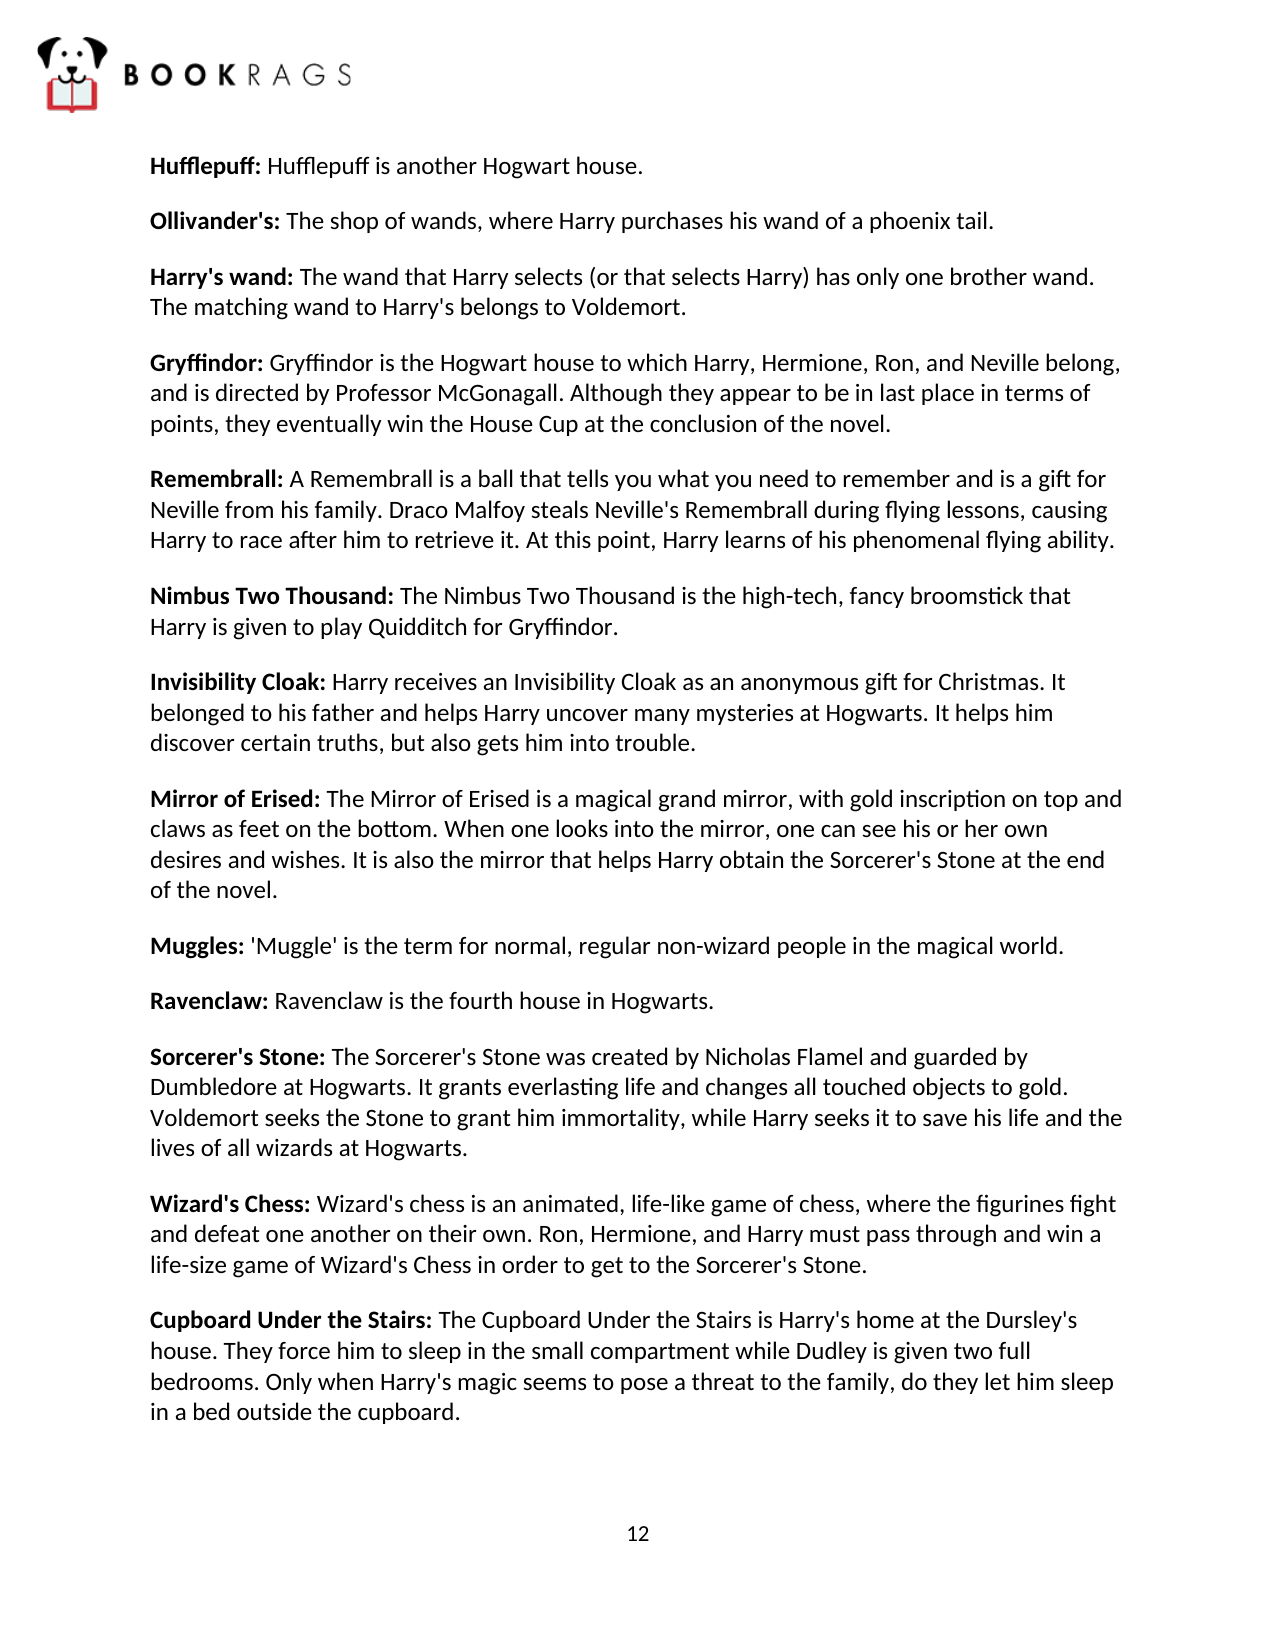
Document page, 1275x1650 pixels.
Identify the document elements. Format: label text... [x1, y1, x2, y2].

text Invisibility Cloak: Harry receives an Invisibility Cloak as an anonymous gift for Christmas. It belonged to his father and helps Harry uncover many mysteries at Hogwarts. It helps him discover certain truths, but also gets him into trouble. [150, 666, 1125, 758]
text Mirror of Erised: The Mirror of Erised is a magical grand mirror, with gold inscription on top and claws as feet on the bottom. When one looks into the mirror, one can see his or her own desires and wishes. It is also the mirror that helps Harry obtain the Sorcerer's Stone at the end of the novel. [150, 783, 1125, 905]
text Gryffindor: Gryffindor is the Hogwart house to which Harry, Hermione, Ron, and Neville belong, and is directed by Professor McGonagall. Although they appear to be in last place in terms of points, they eventually win the House Cup at the conclusion of the novel. [150, 347, 1125, 439]
text Nimbus Two Thousand: The Nimbus Two Thousand is the high-tech, fancy broomstick that Harry is given to play Quidditch for Gryffindor. [150, 580, 1125, 641]
text Hufflepuff: Hufflepuff is another Hogwart house. [150, 150, 1125, 181]
text Ravenclaw: Ravenclaw is the fourth house in Hogwarts. [150, 985, 1125, 1016]
text Remembrall: A Remembrall is a ball that tells you what you need to remember and is a gift for Neville from his family. Draco Malfoy steals Neville's Remembrall during flying lessons, causing Harry to race after him to retrieve it. At this point, Harry learns of his phenomenal flying ability. [150, 464, 1125, 555]
text Ollivander's: The shop of wands, where Harry purchases his wand of a phoenix tail. [150, 206, 1125, 236]
text Sorcerer's Stone: The Sorcerer's Stone was created by Nicholas Flamel and guarded by Dumbledore at Hogwarts. It grants everlasting life and changes all touched objects to gold. Voldemort seeks the Stone to grant him immortality, while Harry seeks it to save his life and the lives of all wizards at Hogwarts. [150, 1041, 1125, 1163]
text Cupboard Under the Stairs: The Cupboard Under the Stairs is Harry's home at the Dursley's house. They force him to sleep in the small compartment while Dudley is given two full bedrooms. Only when Harry's magic seems to pose a threat to the family, do they let him sleep in a bed outside the cupboard. [150, 1304, 1125, 1427]
text Wizard's Chess: Wizard's chess is an animated, life-like game of chess, where the figurines fight and defeat one another on their own. Ron, Hermione, and Harry must pass through and win a life-size game of Wizard's Chess in order to get to the Sorcerer's Stone. [150, 1188, 1125, 1279]
text Harry's wand: The wand that Harry selects (or that selects Harry) has only one brother wand. The matching wand to Harry's belongs to Voldemort. [150, 261, 1125, 322]
text Muggles: 'Muggle' is the term for normal, regular non-wizard people in the magical world. [150, 930, 1125, 960]
picture [37, 37, 351, 113]
